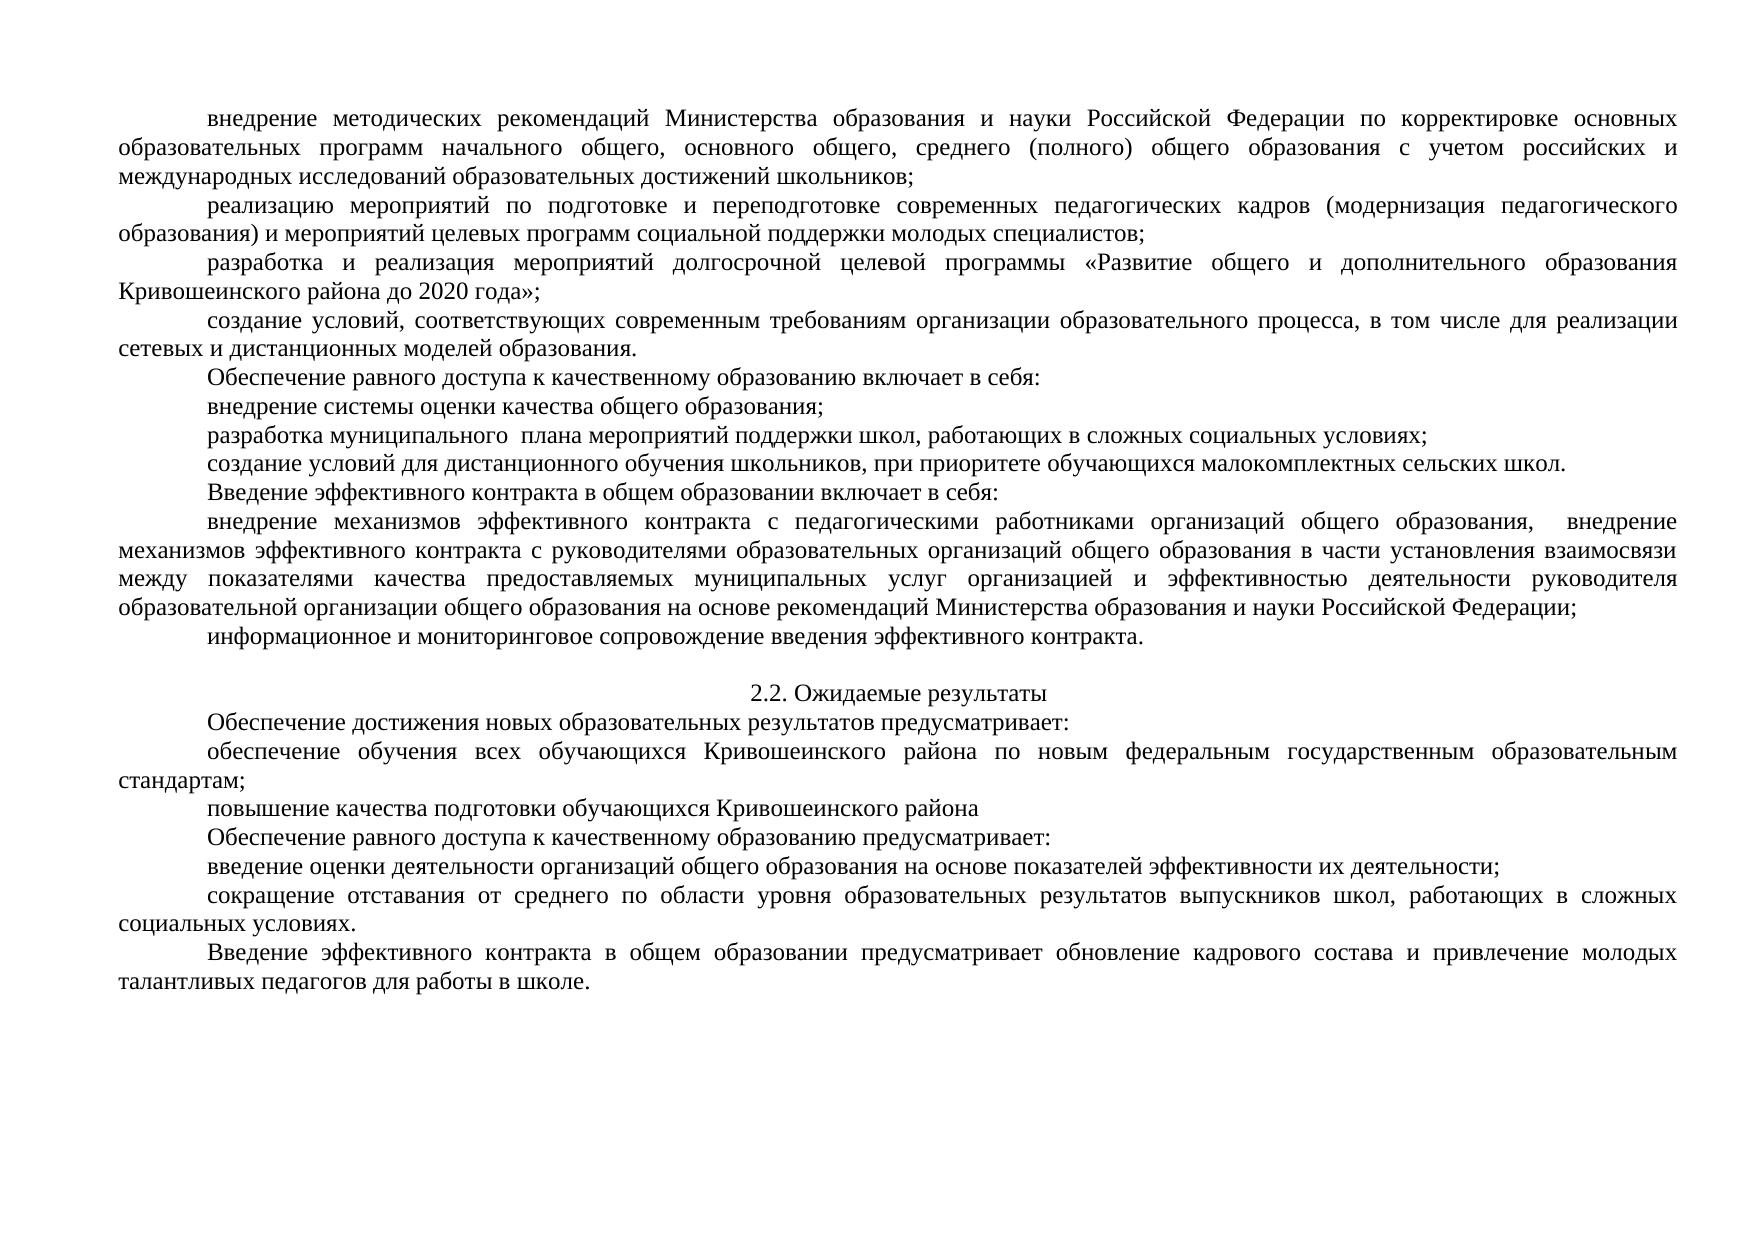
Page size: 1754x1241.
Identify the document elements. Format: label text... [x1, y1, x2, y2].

text Введение эффективного контракта в общем образовании предусматривает обновление кадрового состава и привлечение молодых талантливых педагогов для работы в школе. [118, 937, 1679, 995]
text разработка муниципального плана мероприятий поддержки школ, работающих в сложных социальных условиях; [118, 420, 1679, 448]
text сокращение отставания от среднего по области уровня образовательных результатов выпускников школ, работающих в сложных социальных условиях. [118, 880, 1679, 937]
text Обеспечение равного доступа к качественному образованию предусматривает: [118, 822, 1679, 851]
text повышение качества подготовки обучающихся Кривошеинского района [118, 793, 1679, 822]
text внедрение механизмов эффективного контракта с педагогическими работниками организаций общего образования, внедрение механизмов эффективного контракта с руководителями образовательных организаций общего образования в части установления взаимосвязи между показателями качества предоставляемых муниципальных услуг организацией и эффективностью деятельности руководителя образовательной организации общего образования на основе рекомендаций Министерства образования и науки Российской Федерации; [118, 506, 1679, 621]
text внедрение методических рекомендаций Министерства образования и науки Российской Федерации по корректировке основных образовательных программ начального общего, основного общего, среднего (полного) общего образования с учетом российских и международных исследований образовательных достижений школьников; [118, 103, 1679, 190]
text введение оценки деятельности организаций общего образования на основе показателей эффективности их деятельности; [118, 851, 1679, 880]
text Введение эффективного контракта в общем образовании включает в себя: [118, 477, 1679, 506]
text разработка и реализация мероприятий долгосрочной целевой программы «Развитие общего и дополнительного образования Кривошеинского района до 2020 года»; [118, 247, 1679, 305]
text создание условий для дистанционного обучения школьников, при приоритете обучающихся малокомплектных сельских школ. [118, 448, 1679, 477]
text 2.2. Ожидаемые результаты [118, 678, 1679, 707]
text обеспечение обучения всех обучающихся Кривошеинского района по новым федеральным государственным образовательным стандартам; [118, 736, 1679, 793]
text внедрение системы оценки качества общего образования; [118, 391, 1679, 420]
text информационное и мониторинговое сопровождение введения эффективного контракта. [118, 621, 1679, 650]
text Обеспечение достижения новых образовательных результатов предусматривает: [118, 707, 1679, 736]
text реализацию мероприятий по подготовке и переподготовке современных педагогических кадров (модернизация педагогического образования) и мероприятий целевых программ социальной поддержки молодых специалистов; [118, 190, 1679, 247]
text создание условий, соответствующих современным требованиям организации образовательного процесса, в том числе для реализации сетевых и дистанционных моделей образования. [118, 305, 1679, 362]
text Обеспечение равного доступа к качественному образованию включает в себя: [118, 362, 1679, 391]
